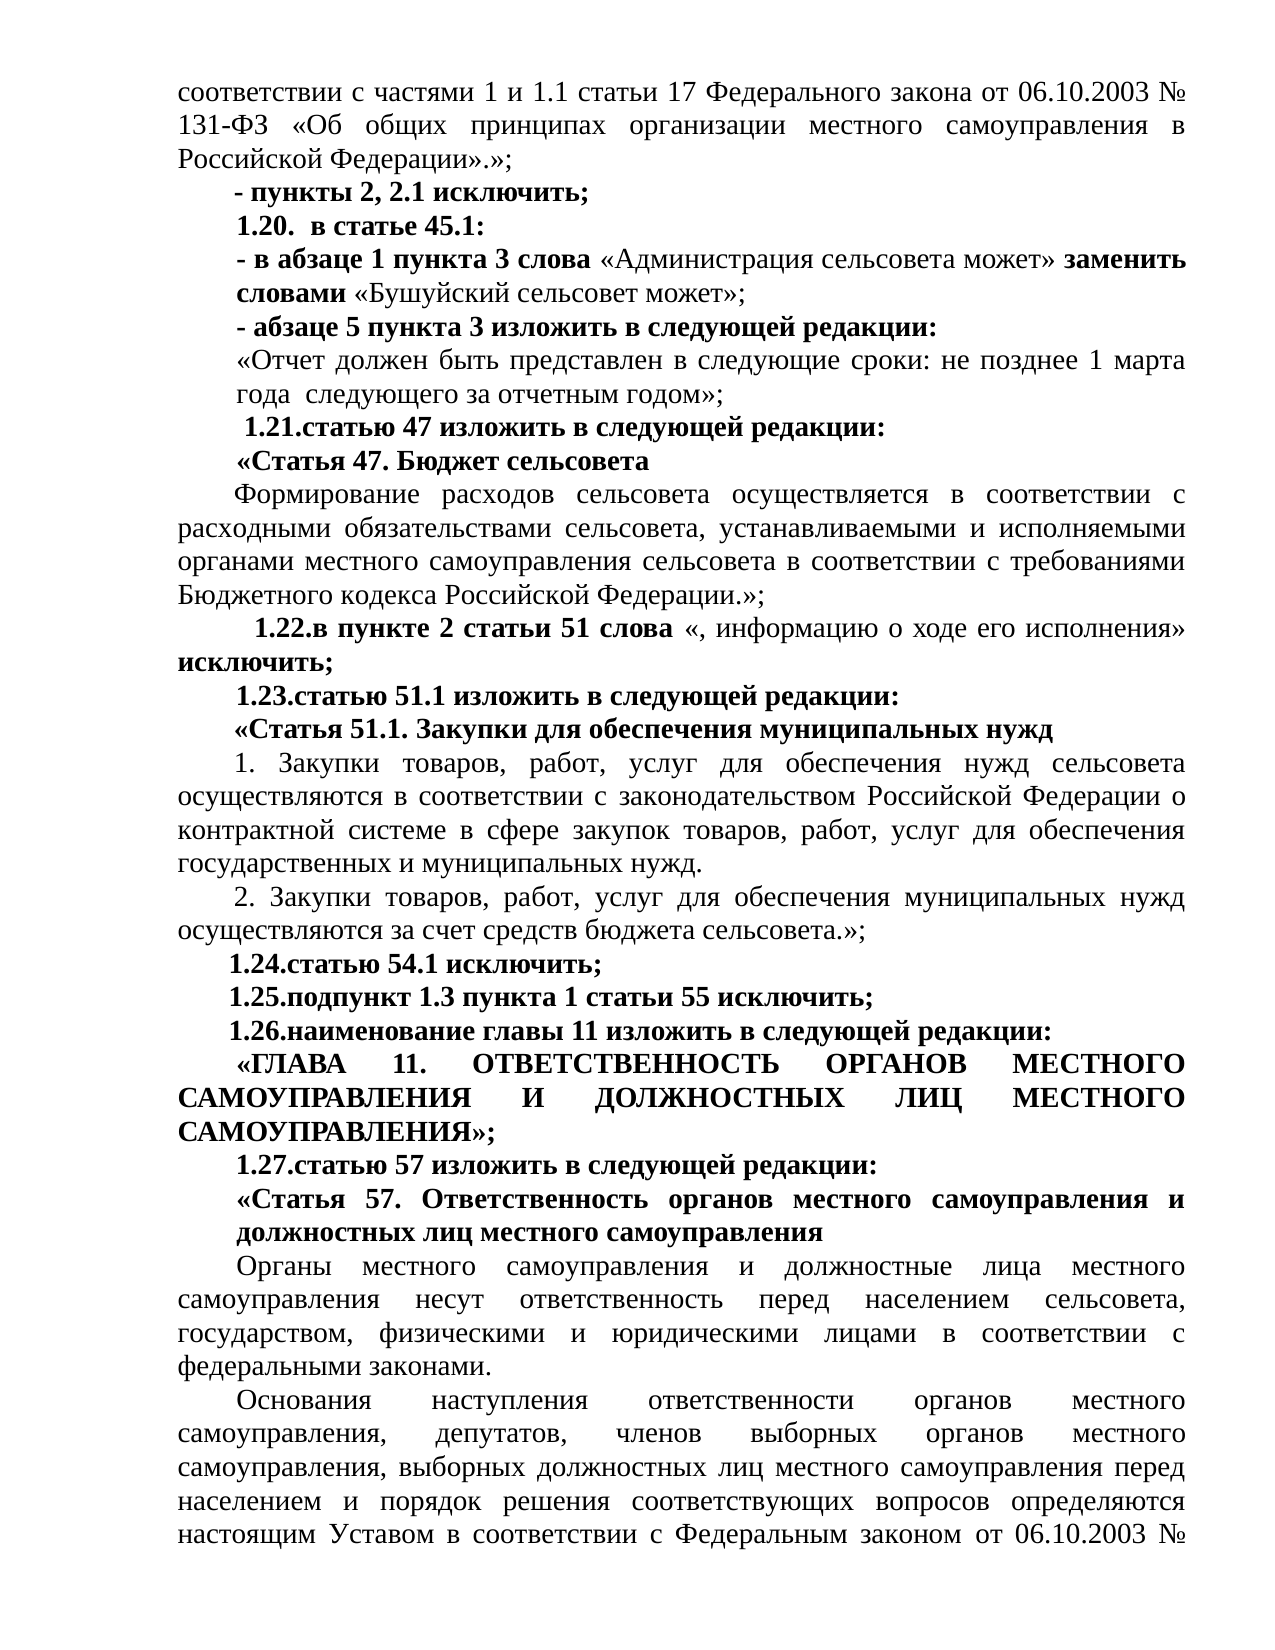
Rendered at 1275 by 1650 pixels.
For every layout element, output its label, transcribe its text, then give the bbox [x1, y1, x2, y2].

text «Статья 57. Ответственность органов местного самоуправления и должностных лиц местного самоуправления [236, 1181, 1186, 1248]
text «Отчет должен быть представлен в следующие сроки: не позднее 1 марта года следующего за отчетным годом»; [236, 342, 1186, 409]
text 1.24.статью 54.1 исключить; [177, 946, 1186, 979]
text 1. Закупки товаров, работ, услуг для обеспечения нужд сельсовета осуществляются в соответствии с законодательством Российской Федерации о контрактной системе в сфере закупок товаров, работ, услуг для обеспечения государственных и муниципальных нужд. [177, 745, 1186, 879]
text 1.27.статью 57 изложить в следующей редакции: [177, 1147, 1186, 1181]
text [177, 74, 1186, 174]
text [177, 1382, 1186, 1550]
list в статье 45.1: [177, 208, 1186, 242]
text - в абзаце 1 пункта 3 слова «Администрация сельсовета может» заменить словами «Бушуйский сельсовет может»; [236, 242, 1186, 309]
text «ГЛАВА 11. ОТВЕТСТВЕННОСТЬ ОРГАНОВ МЕСТНОГО САМОУПРАВЛЕНИЯ И ДОЛЖНОСТНЫХ ЛИЦ МЕСТНОГО САМОУПРАВЛЕНИЯ»; [177, 1047, 1186, 1147]
text 1.23.статью 51.1 изложить в следующей редакции: [177, 678, 1186, 711]
text Органы местного самоуправления и должностные лица местного самоуправления несут ответственность перед населением сельсовета, государством, физическими и юридическими лицами в соответствии с федеральными законами. [177, 1248, 1186, 1382]
text 1.25.подпункт 1.3 пункта 1 статьи 55 исключить; [177, 979, 1186, 1013]
text - пункты 2, 2.1 исключить; [177, 174, 1186, 208]
text «Статья 51.1. Закупки для обеспечения муниципальных нужд [177, 711, 1186, 745]
text 1.26.наименование главы 11 изложить в следующей редакции: [177, 1013, 1186, 1047]
text - абзаце 5 пункта 3 изложить в следующей редакции: [236, 309, 1186, 342]
text 1.22.в пункте 2 статьи 51 слова «, информацию о ходе его исполнения» исключить; [177, 611, 1186, 678]
text Формирование расходов сельсовета осуществляется в соответствии с расходными обязательствами сельсовета, устанавливаемыми и исполняемыми органами местного самоуправления сельсовета в соответствии с требованиями Бюджетного кодекса Российской Федерации.»; [177, 476, 1186, 611]
text «Статья 47. Бюджет сельсовета [236, 443, 1186, 476]
text 2. Закупки товаров, работ, услуг для обеспечения муниципальных нужд осуществляются за счет средств бюджета сельсовета.»; [177, 879, 1186, 946]
text 1.21.статью 47 изложить в следующей редакции: [236, 409, 1186, 443]
